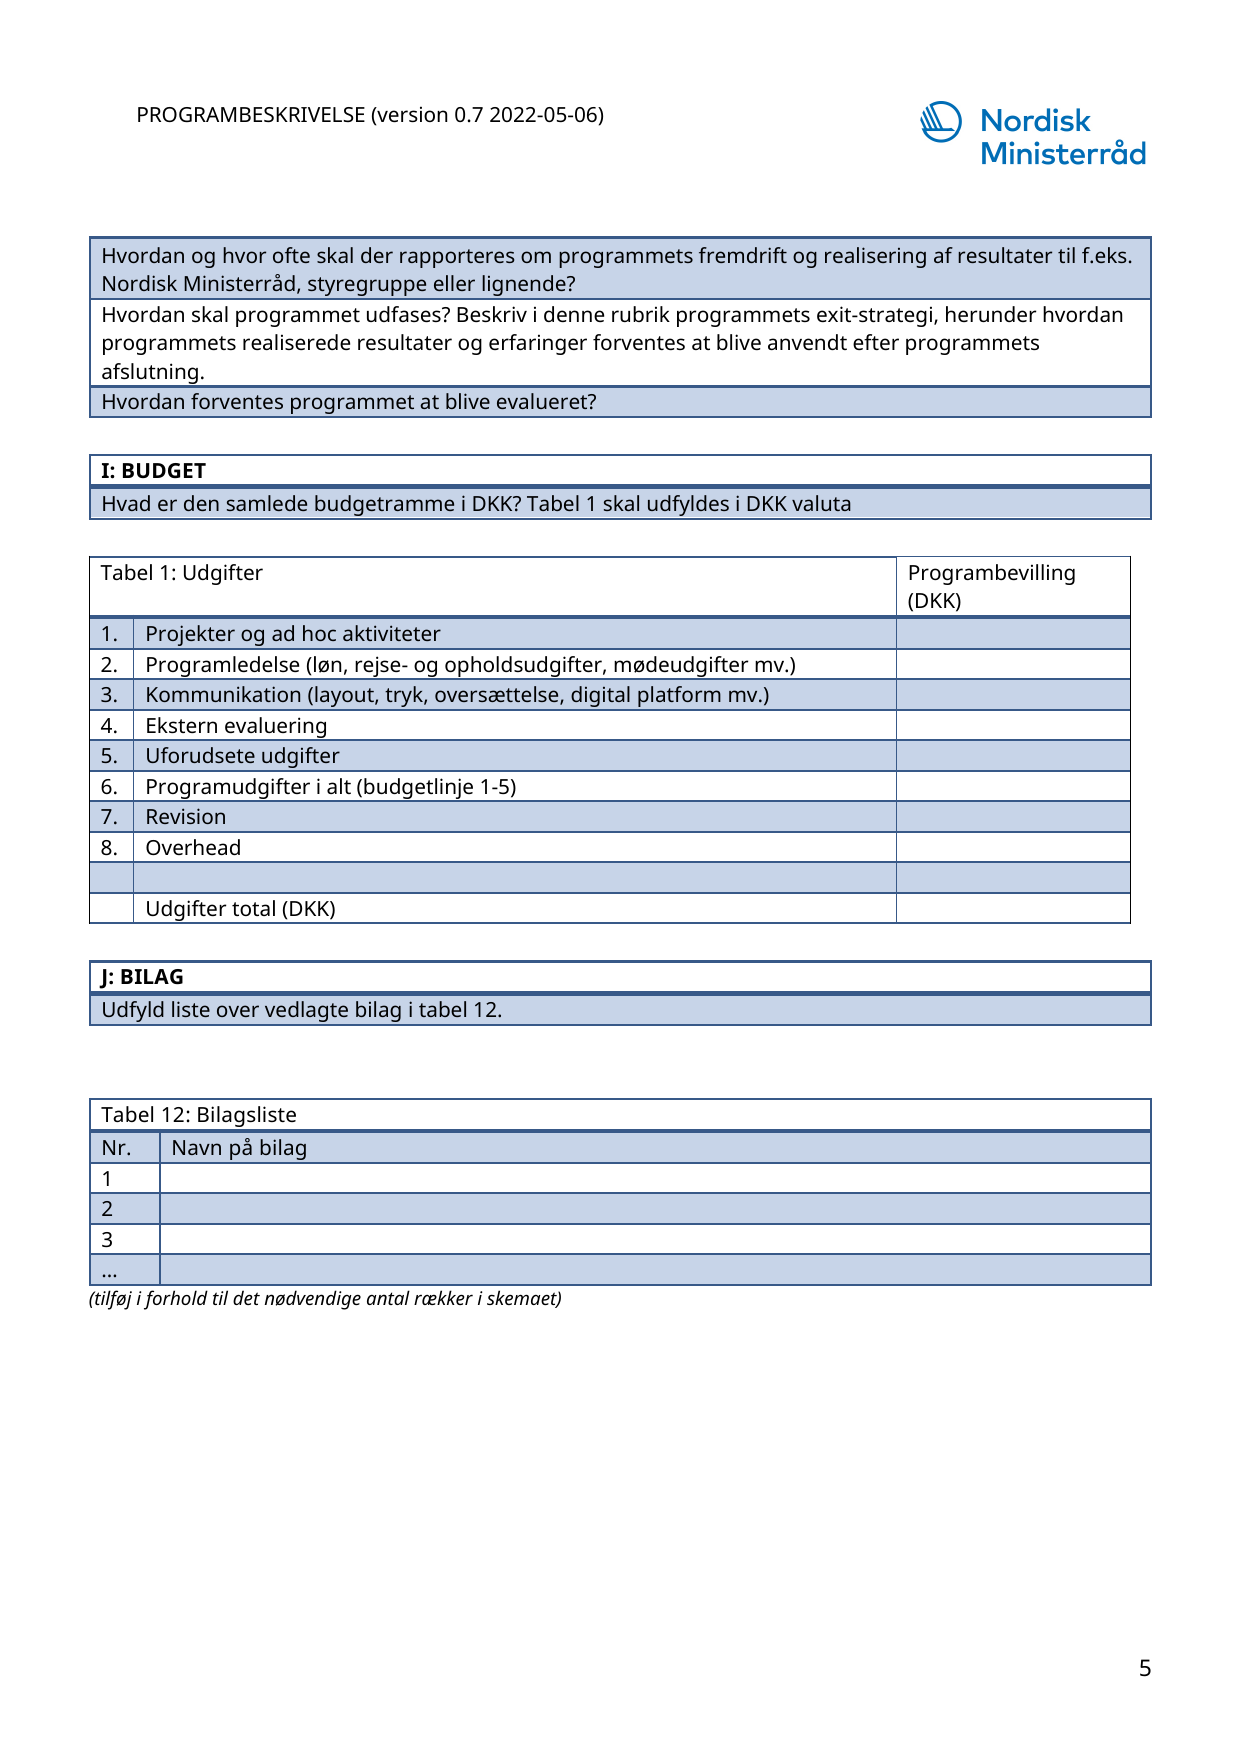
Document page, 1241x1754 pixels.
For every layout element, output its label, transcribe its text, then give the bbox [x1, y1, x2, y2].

table_cell 2 [91, 1194, 159, 1223]
table_cell Ekstern evaluering [134, 711, 896, 739]
table_cell [134, 863, 896, 892]
table_cell [897, 711, 1130, 739]
table_cell 7. [90, 802, 133, 831]
table_cell [897, 863, 1130, 892]
table_header Tabel 1: Udgifter [90, 558, 896, 614]
table_cell 3 [91, 1225, 159, 1253]
table_cell Udgifter total (DKK) [134, 894, 896, 922]
table_cell Programudgifter i alt (budgetlinje 1-5) [134, 772, 896, 800]
table_cell [161, 1255, 1150, 1284]
table_cell Hvordan forventes programmet at blive evalueret? [91, 388, 1150, 416]
table_cell Nr. [91, 1133, 159, 1162]
text (tilføj i forhold til det nødvendige antal rækker i skemaet) [89, 1286, 1152, 1311]
table_cell [897, 772, 1130, 800]
table_cell 5. [90, 741, 133, 770]
table_cell Hvordan og hvor ofte skal der rapporteres om programmets fremdrift og realisering af resultater til f.eks. Nordisk Ministerråd, styregruppe eller lignende? [91, 239, 1150, 298]
table_cell [897, 680, 1130, 709]
table_cell Navn på bilag [161, 1133, 1150, 1162]
table_cell [90, 894, 133, 922]
table_cell 1. [90, 619, 133, 648]
table_cell 6. [90, 772, 133, 800]
table_cell [897, 802, 1130, 831]
table_cell [897, 741, 1130, 770]
picture [920, 100, 1146, 165]
table_cell [897, 650, 1130, 678]
table_cell [897, 619, 1130, 648]
table_cell [161, 1164, 1150, 1192]
table_cell [90, 863, 133, 892]
table_cell [897, 833, 1130, 861]
table_cell 8. [90, 833, 133, 861]
table_cell Kommunikation (layout, tryk, oversættelse, digital platform mv.) [134, 680, 896, 709]
table_cell 3. [90, 680, 133, 709]
table_cell Hvad er den samlede budgetramme i DKK? Tabel 1 skal udfyldes i DKK valuta [91, 489, 1150, 517]
table_cell … [91, 1255, 159, 1284]
table_cell [897, 894, 1130, 922]
table_header Programbevilling (DKK) [897, 557, 1130, 614]
table_cell 1 [91, 1164, 159, 1192]
table_cell Programledelse (løn, rejse- og opholdsudgifter, mødeudgifter mv.) [134, 650, 896, 678]
table_cell Overhead [134, 833, 896, 861]
table_header J: BILAG [91, 963, 1150, 991]
table_header Tabel 12: Bilagsliste [91, 1100, 1150, 1128]
table_header I: BUDGET [91, 456, 1150, 484]
table_cell Udfyld liste over vedlagte bilag i tabel 12. [91, 996, 1150, 1024]
table_cell Uforudsete udgifter [134, 741, 896, 770]
table_cell 4. [90, 711, 133, 739]
table_cell 2. [90, 650, 133, 678]
table_cell Hvordan skal programmet udfases? Beskriv i denne rubrik programmets exit-strategi, herunder hvordan programmets realiserede resultater og erfaringer forventes at blive anvendt efter programmets afslutning. [91, 300, 1150, 385]
table_cell Revision [134, 802, 896, 831]
table_cell Projekter og ad hoc aktiviteter [134, 619, 896, 648]
table_cell [161, 1194, 1150, 1223]
table_cell [161, 1225, 1150, 1253]
